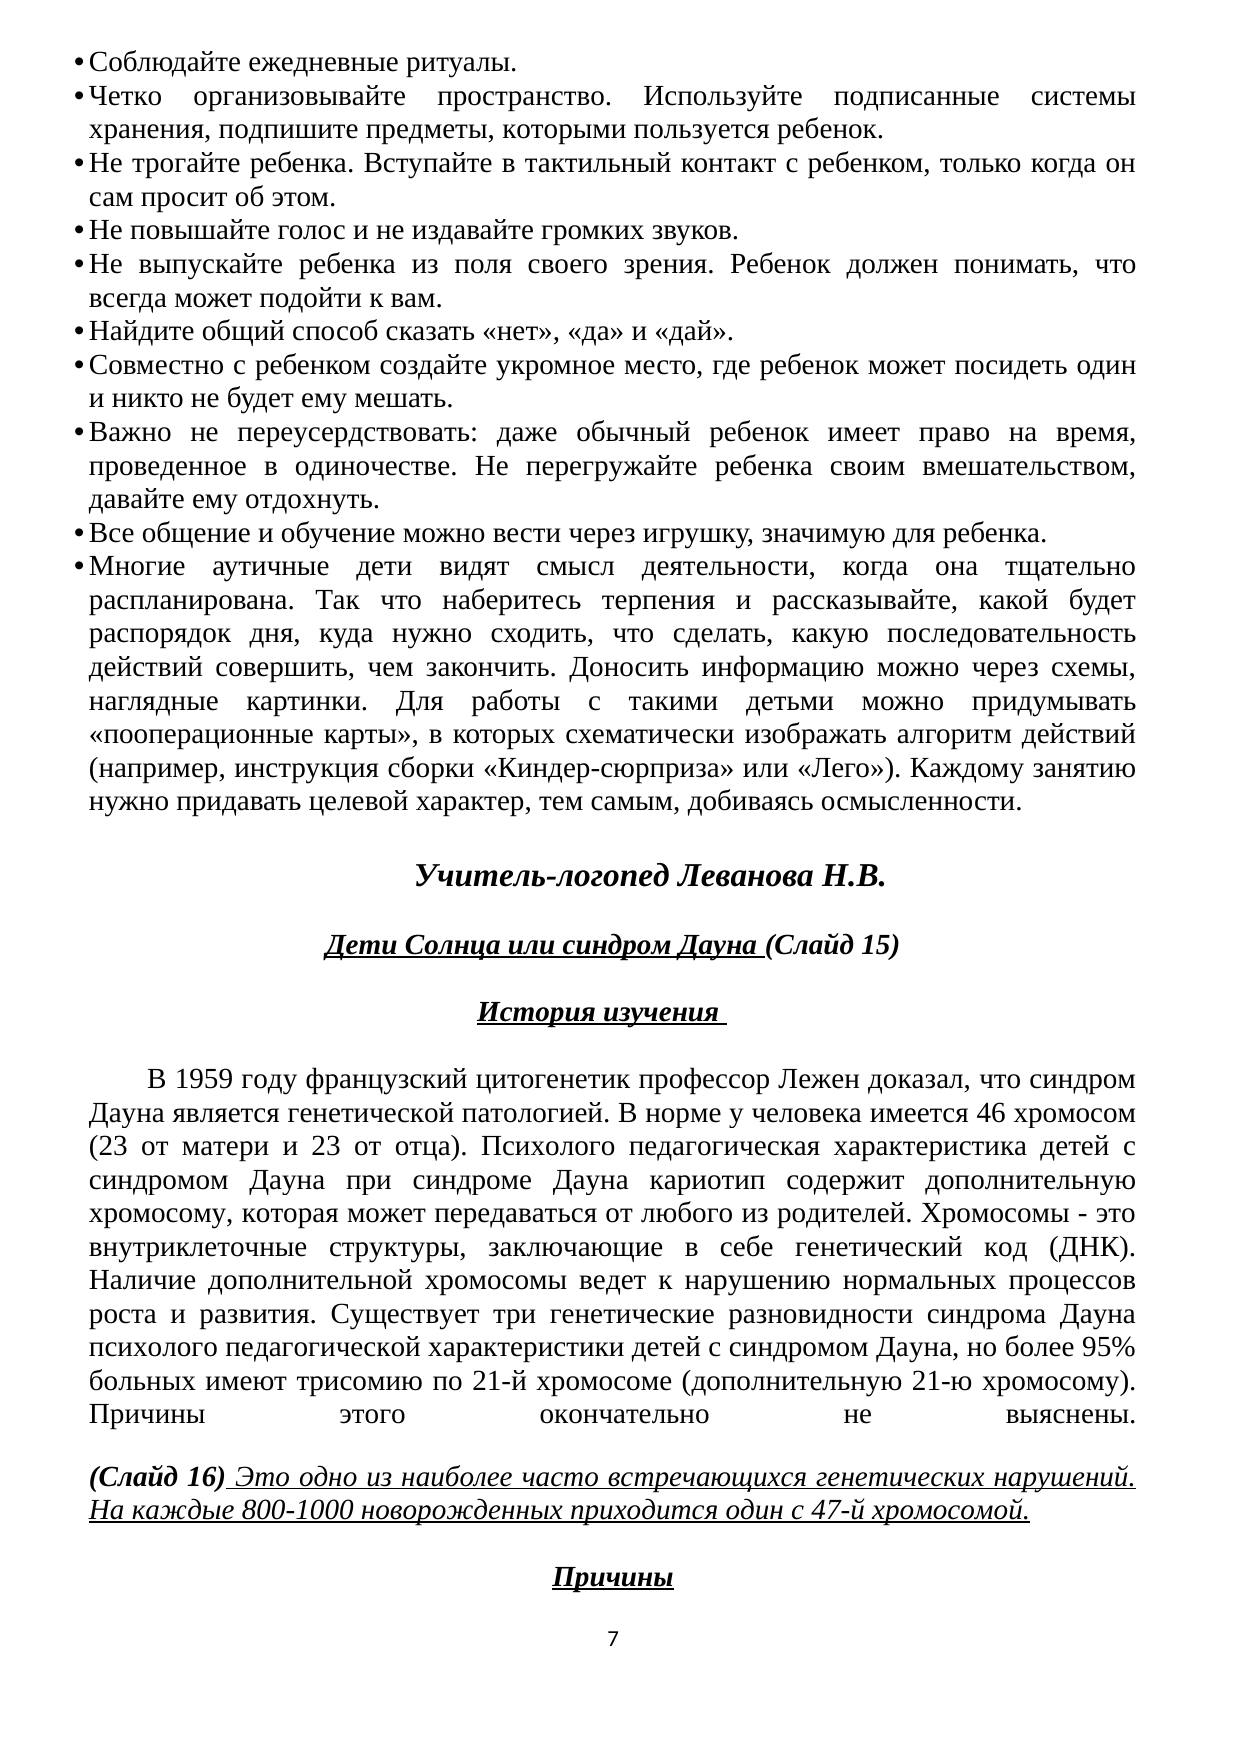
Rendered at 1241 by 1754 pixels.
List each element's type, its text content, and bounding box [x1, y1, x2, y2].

list Найдите общий способ сказать «нет», «да» и «дай». [74, 313, 1137, 347]
list Соблюдайте ежедневные ритуалы. [74, 44, 1137, 78]
list Совместно с ребенком создайте укромное место, где ребенок может посидеть один и никто не будет ему мешать. [74, 347, 1137, 414]
list Не повышайте голос и не издавайте громких звуков. [74, 212, 1137, 246]
text Дети Солнца или синдром Дауна (Слайд 15) [89, 927, 1137, 961]
list Важно не переусердствовать: даже обычный ребенок имеет право на время, проведенное в одиночестве. Не перегружайте ребенка своим вмешательством, давайте ему отдохнуть. [74, 414, 1137, 515]
list Многие аутичные дети видят смысл деятельности, когда она тщательно распланирована. Так что наберитесь терпения и рассказывайте, какой будет распорядок дня, куда нужно сходить, что сделать, какую последовательность действий совершить, чем закончить. Доносить информацию можно через схемы, наглядные картинки. Для работы с такими детьми можно придумывать «пооперационные карты», в которых схематически изображать алгоритм действий (например, инструкция сборки «Киндер-сюрприза» или «Лего»). Каждому занятию нужно придавать целевой характер, тем самым, добиваясь осмысленности. [74, 548, 1137, 817]
text Причины [89, 1559, 1137, 1593]
text История изучения [89, 994, 1107, 1028]
text В 1959 году французский цитогенетик профессор Лежен доказал, что синдром Дауна является генетической патологией. В норме у человека имеется 46 хромосом (23 от матери и 23 от отца). Психолого педагогическая характеристика детей с синдромом Дауна при синдроме Дауна кариотип содержит дополнительную хромосому, которая может передаваться от любого из родителей. Хромосомы - это внутриклеточные структуры, заключающие в себе генетический код (ДНК). Наличие дополнительной хромосомы ведет к нарушению нормальных процессов роста и развития. Существует три генетические разновидности синдрома Дауна психолого педагогической характеристики детей с синдромом Дауна, но более 95% больных имеют трисомию по 21-й хромосоме (дополнительную 21-ю хромосому). Причины этого окончательно не выяснены. (Слайд 16) Это одно из наиболее часто встречающихся генетических нарушений. На каждые 800-1000 новорожденных приходится один с 47-й хромосомой. [89, 1430, 1137, 1526]
list Все общение и обучение можно вести через игрушку, значимую для ребенка. [74, 515, 1137, 548]
list Учитель-логопед Леванова Н.В. [164, 855, 1137, 893]
list Не трогайте ребенка. Вступайте в тактильный контакт с ребенком, только когда он сам просит об этом. [74, 145, 1137, 212]
list Четко организовывайте пространство. Используйте подписанные системы хранения, подпишите предметы, которыми пользуется ребенок. [74, 78, 1137, 145]
list Не выпускайте ребенка из поля своего зрения. Ребенок должен понимать, что всегда может подойти к вам. [74, 246, 1137, 313]
